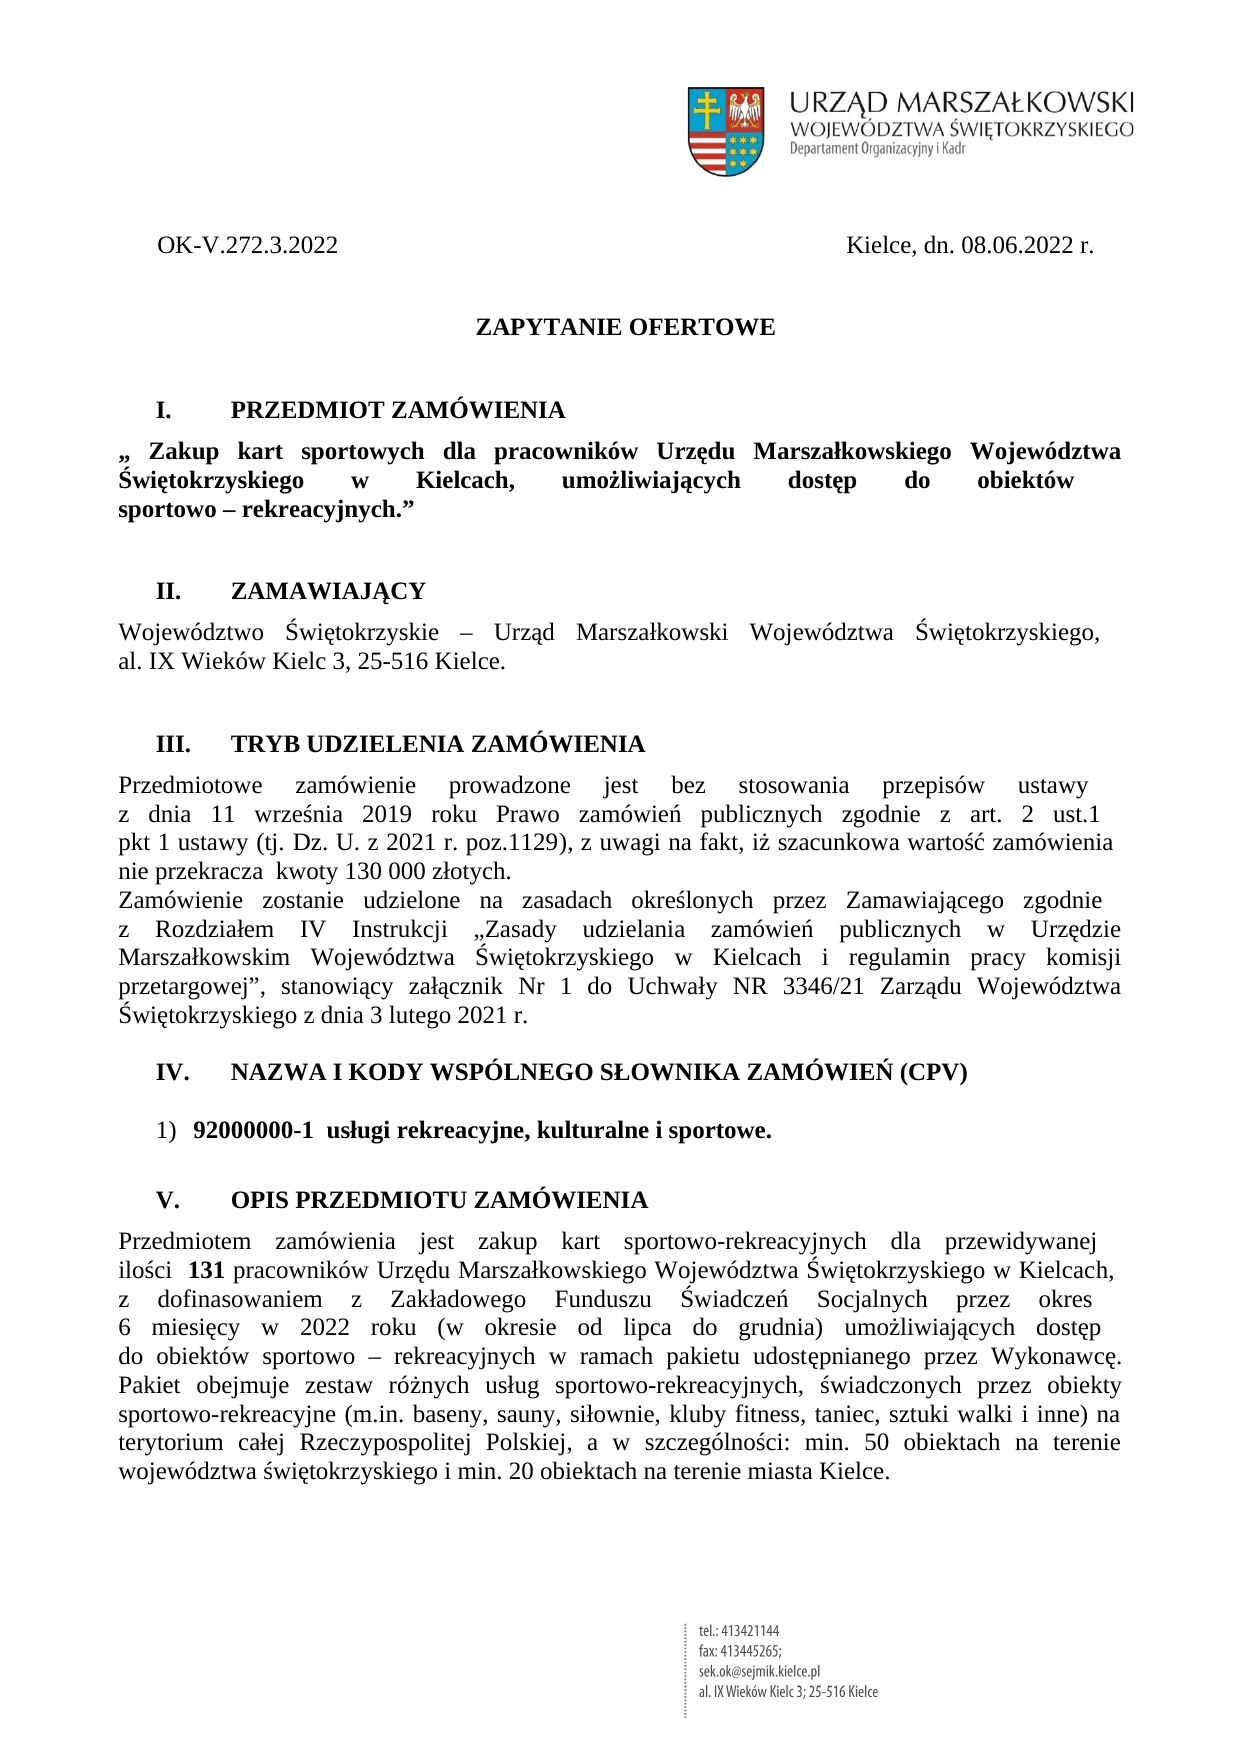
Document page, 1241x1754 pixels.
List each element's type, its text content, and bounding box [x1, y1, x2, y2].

text Województwo Świętokrzyskie – Urząd Marszałkowski Województwa Świętokrzyskiego, al. IX Wieków Kielc 3, 25-516 Kielce. [118, 617, 1122, 675]
list NAZWA I KODY WSPÓLNEGO SŁOWNIKA ZAMÓWIEŃ (CPV) [156, 1057, 1122, 1086]
list OPIS PRZEDMIOTU ZAMÓWIENIA [156, 1185, 1122, 1214]
list PRZEDMIOT ZAMÓWIENIA [156, 395, 1122, 424]
picture [684, 1623, 878, 1718]
text Przedmiotowe zamówienie prowadzone jest bez stosowania przepisów ustawy z dnia 11 września 2019 roku Prawo zamówień publicznych zgodnie z art. 2 ust.1 pkt 1 ustawy (tj. Dz. U. z 2021 r. poz.1129), z uwagi na fakt, iż szacunkowa wartość zamówienia nie przekracza kwoty 130 000 złotych. [118, 770, 1122, 885]
text ZAPYTANIE OFERTOWE [118, 312, 1133, 341]
text Przedmiotem zamówienia jest zakup kart sportowo-rekreacyjnych dla przewidywanej ilości 131 pracowników Urzędu Marszałkowskiego Województwa Świętokrzyskiego w Kielcach, z dofinasowaniem z Zakładowego Funduszu Świadczeń Socjalnych przez okres 6 miesięcy w 2022 roku (w okresie od lipca do grudnia) umożliwiających dostęp do obiektów sportowo – rekreacyjnych w ramach pakietu udostępnianego przez Wykonawcę. Pakiet obejmuje zestaw różnych usług sportowo-rekreacyjnych, świadczonych przez obiekty sportowo-rekreacyjne (m.in. baseny, sauny, siłownie, kluby fitness, taniec, sztuki walki i inne) na terytorium całej Rzeczypospolitej Polskiej, a w szczególności: min. 50 obiektach na terenie województwa świętokrzyskiego i min. 20 obiektach na terenie miasta Kielce. [118, 1226, 1122, 1485]
text OK-V.272.3.2022 Kielce, dn. 08.06.2022 r. [118, 230, 1133, 259]
list 92000000-1 usługi rekreacyjne, kulturalne i sportowe. [156, 1115, 1122, 1144]
text „ Zakup kart sportowych dla pracowników Urzędu Marszałkowskiego Województwa Świętokrzyskiego w Kielcach, umożliwiających dostęp do obiektów sportowo – rekreacyjnych.” [118, 436, 1122, 522]
picture [687, 87, 1134, 177]
list ZAMAWIAJĄCY [156, 576, 1122, 605]
list TRYB UDZIELENIA ZAMÓWIENIA [156, 729, 1122, 757]
text Zamówienie zostanie udzielone na zasadach określonych przez Zamawiającego zgodnie z Rozdziałem IV Instrukcji „Zasady udzielania zamówień publicznych w Urzędzie Marszałkowskim Województwa Świętokrzyskiego w Kielcach i regulamin pracy komisji przetargowej”, stanowiący załącznik Nr 1 do Uchwały NR 3346/21 Zarządu Województwa Świętokrzyskiego z dnia 3 lutego 2021 r. [118, 885, 1122, 1029]
